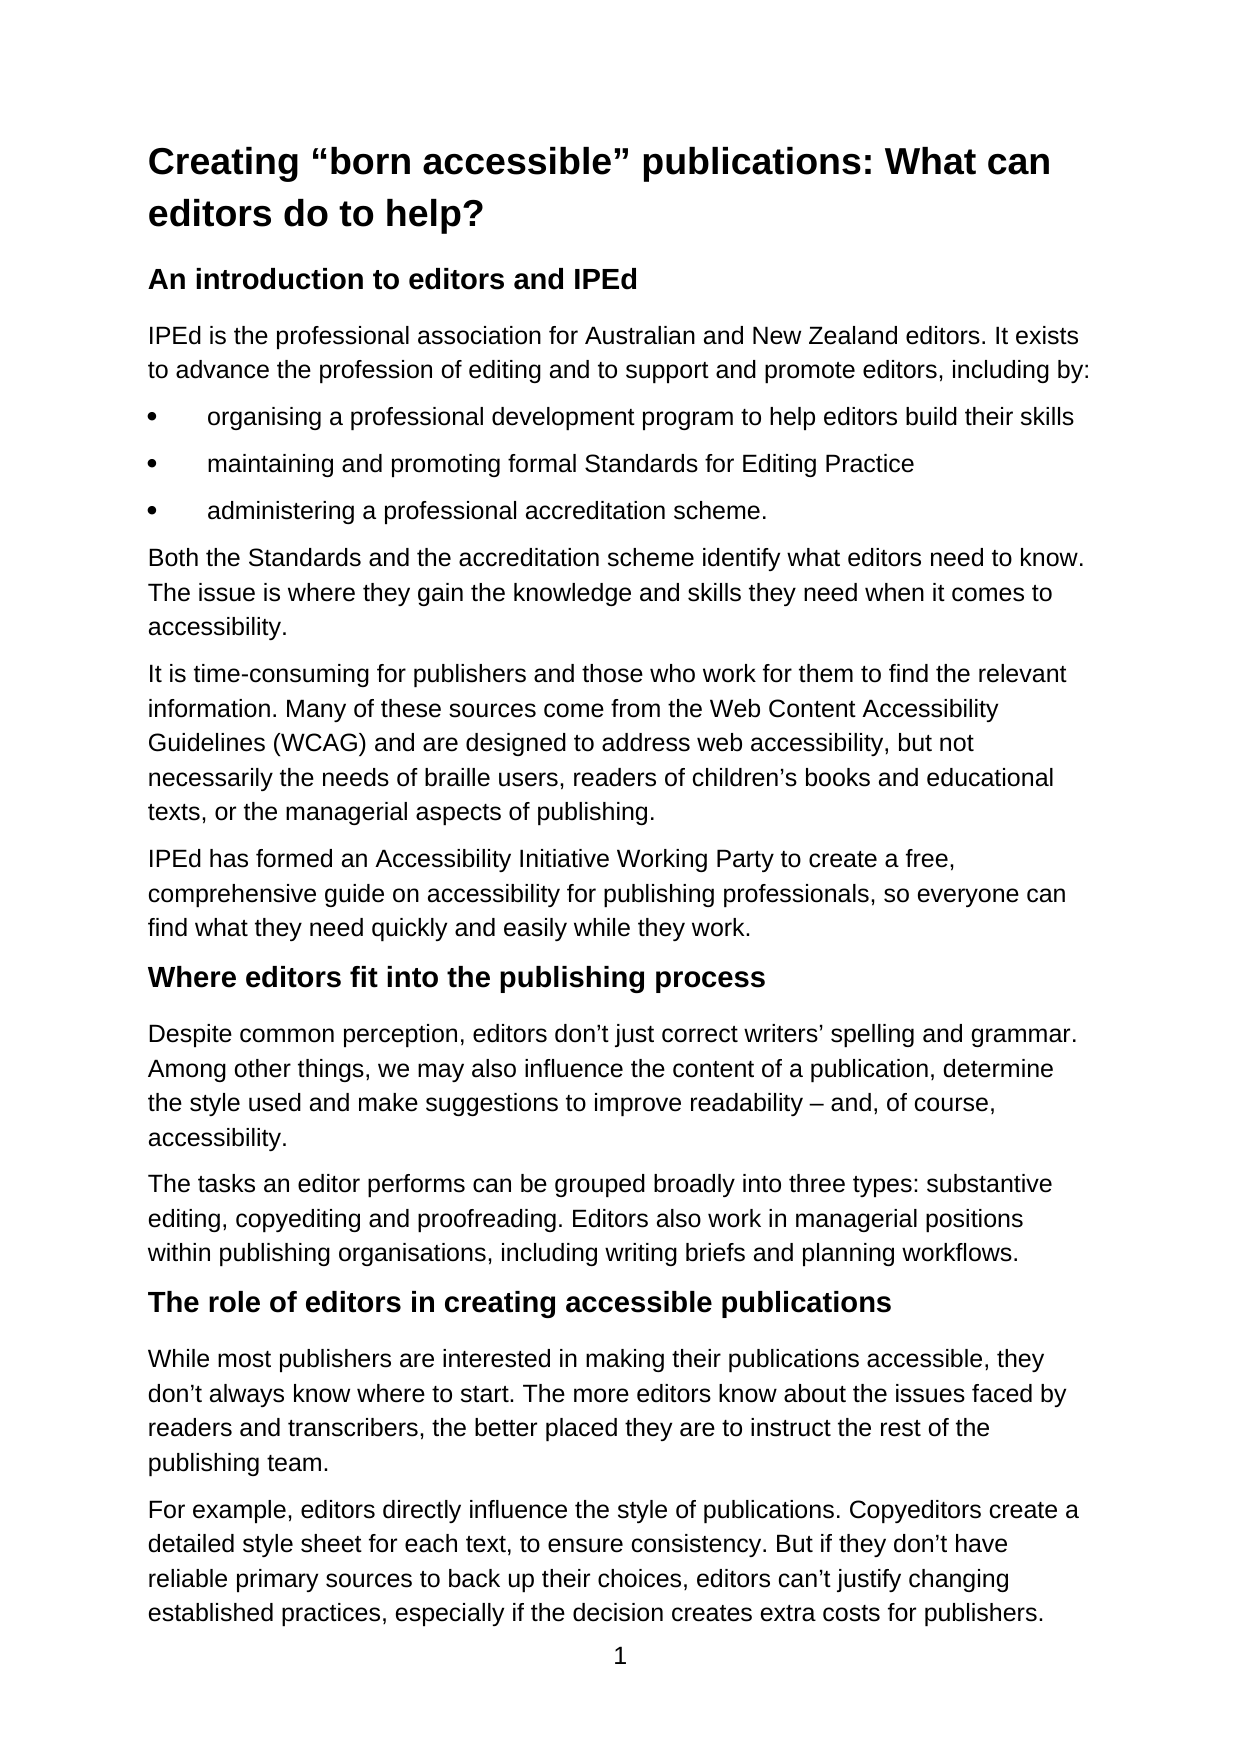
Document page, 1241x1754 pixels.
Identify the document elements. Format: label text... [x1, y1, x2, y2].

text While most publishers are interested in making their publications accessible, they don’t always know where to start. The more editors know about the issues faced by readers and transcribers, the better placed they are to instruct the rest of the publishing team. [148, 1344, 1092, 1477]
text Both the Standards and the accreditation scheme identify what editors need to know. The issue is where they gain the knowledge and skills they need when it comes to accessibility. [148, 543, 1092, 641]
list maintaining and promoting formal Standards for Editing Practice [148, 449, 1092, 478]
text Despite common perception, editors don’t just correct writers’ spelling and grammar. Among other things, we may also influence the content of a publication, determine the style used and make suggestions to improve readability – and, of course, accessibility. [148, 1019, 1092, 1151]
text For example, editors directly influence the style of publications. Copyeditors create a detailed style sheet for each text, to ensure consistency. But if they don’t have reliable primary sources to back up their choices, editors can’t justify changing established practices, especially if the decision creates extra costs for publishers. [148, 1495, 1092, 1627]
subtitle Creating “born accessible” publications: What can editors do to help? [148, 139, 1092, 234]
text IPEd has formed an Accessibility Initiative Working Party to create a free, comprehensive guide on accessibility for publishing professionals, so everyone can find what they need quickly and easily while they work. [148, 844, 1092, 942]
list administering a professional accreditation scheme. [148, 496, 1092, 525]
subtitle Where editors fit into the publishing process [148, 960, 1092, 994]
text The tasks an editor performs can be grouped broadly into three types: substantive editing, copyediting and proofreading. Editors also work in managerial positions within publishing organisations, including writing briefs and planning workflows. [148, 1169, 1092, 1267]
subtitle An introduction to editors and IPEd [148, 262, 1092, 295]
text IPEd is the professional association for Australian and New Zealand editors. It exists to advance the profession of editing and to support and promote editors, including by: [148, 321, 1092, 384]
subtitle The role of editors in creating accessible publications [148, 1285, 1092, 1319]
text It is time-consuming for publishers and those who work for them to find the relevant information. Many of these sources come from the Web Content Accessibility Guidelines (WCAG) and are designed to address web accessibility, but not necessarily the needs of braille users, readers of children’s books and educational texts, or the managerial aspects of publishing. [148, 659, 1092, 826]
list organising a professional development program to help editors build their skills [148, 402, 1092, 431]
